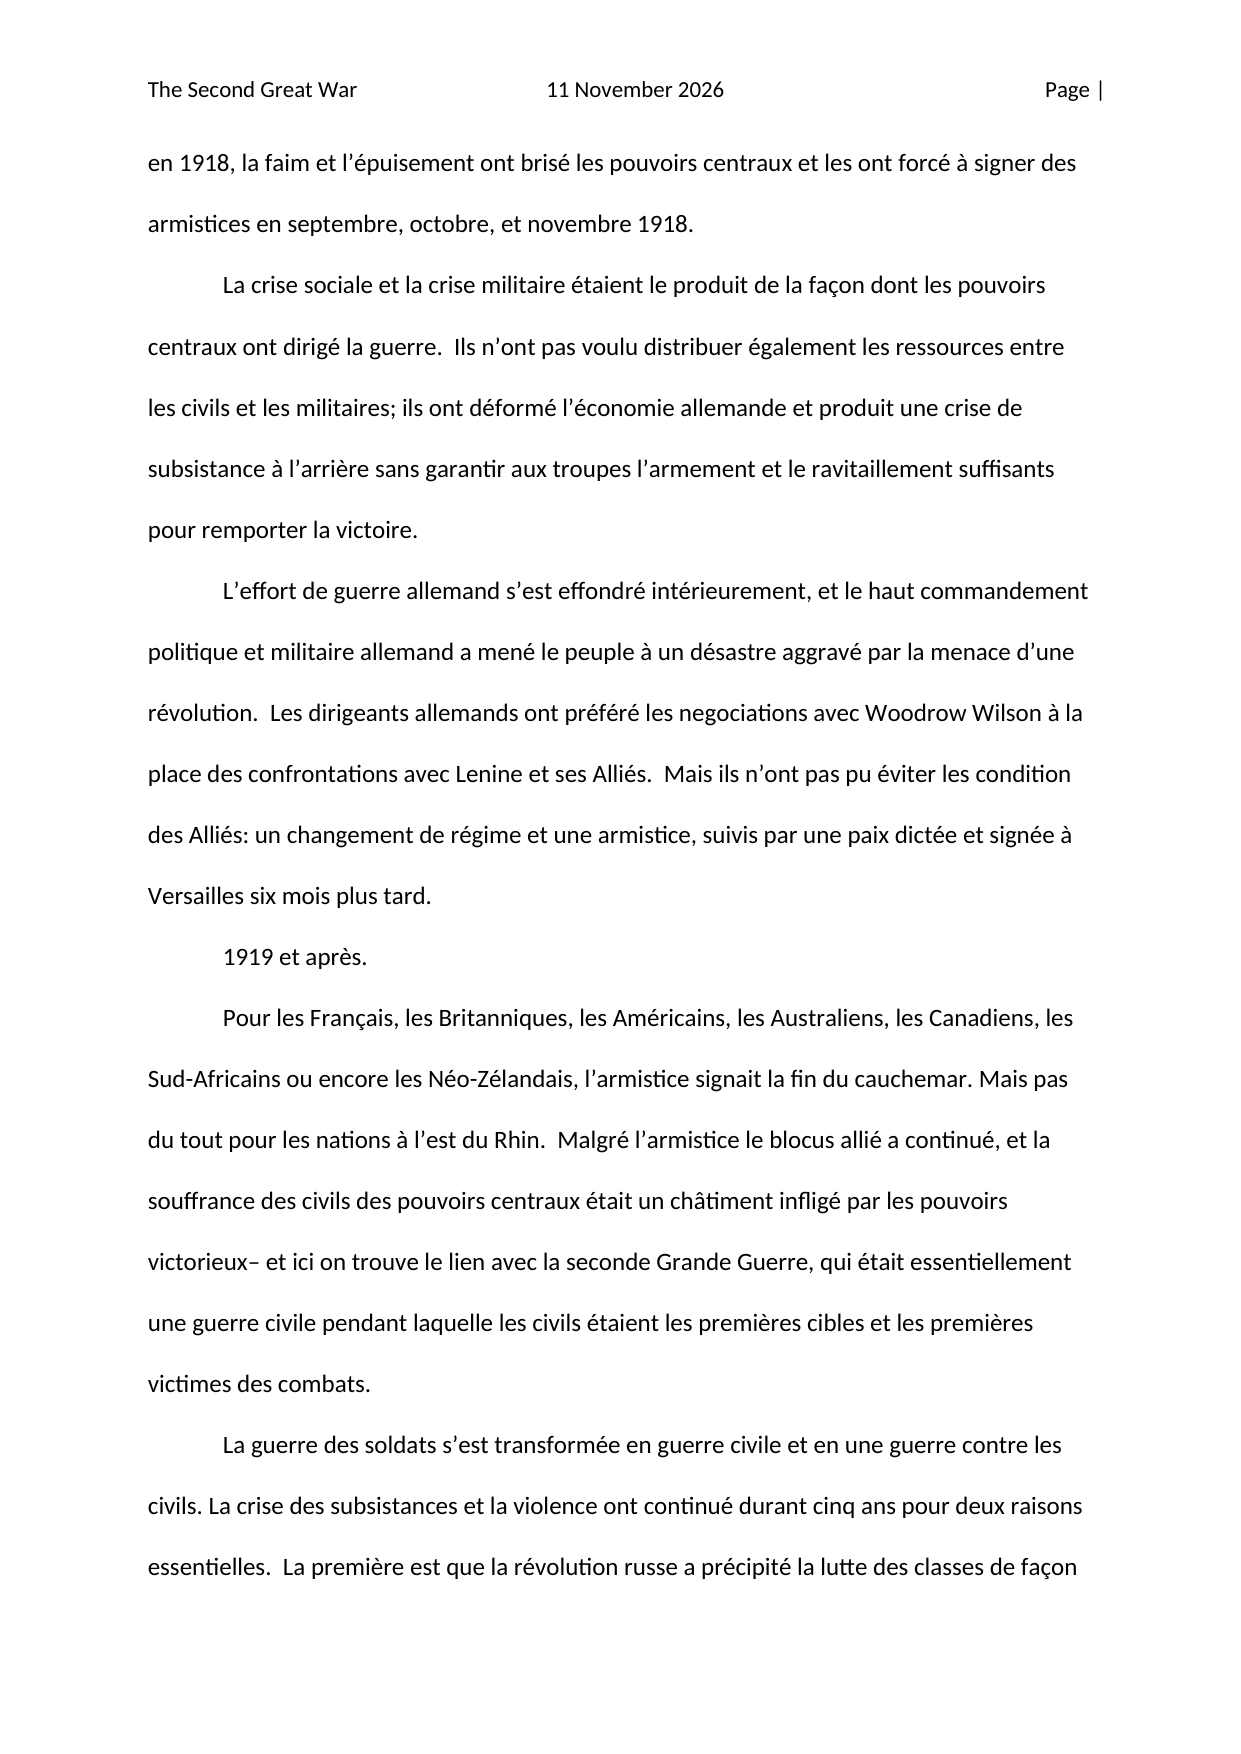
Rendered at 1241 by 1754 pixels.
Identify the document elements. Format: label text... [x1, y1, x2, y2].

text La crise sociale et la crise militaire étaient le produit de la façon dont les pouvoirs centraux ont dirigé la guerre. Ils n’ont pas voulu distribuer également les ressources entre les civils et les militaires; ils ont déformé l’économie allemande et produit une crise de subsistance à l’arrière sans garantir aux troupes l’armement et le ravitaillement suffisants pour remporter la victoire. [148, 270, 1093, 544]
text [148, 1429, 1093, 1582]
text L’effort de guerre allemand s’est effondré intérieurement, et le haut commandement politique et militaire allemand a mené le peuple à un désastre aggravé par la menace d’une révolution. Les dirigeants allemands ont préféré les negociations avec Woodrow Wilson à la place des confrontations avec Lenine et ses Alliés. Mais ils n’ont pas pu éviter les condition des Alliés: un changement de régime et une armistice, suivis par une paix dictée et signée à Versailles six mois plus tard. [148, 575, 1093, 911]
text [148, 148, 1093, 239]
text Pour les Français, les Britanniques, les Américains, les Australiens, les Canadiens, les Sud-Africains ou encore les Néo-Zélandais, l’armistice signait la fin du cauchemar. Mais pas du tout pour les nations à l’est du Rhin. Malgré l’armistice le blocus allié a continué, et la souffrance des civils des pouvoirs centraux était un châtiment infligé par les pouvoirs victorieux– et ici on trouve le lien avec la seconde Grande Guerre, qui était essentiellement une guerre civile pendant laquelle les civils étaient les premières cibles et les premières victimes des combats. [148, 1002, 1093, 1399]
text 1919 et après. [148, 941, 1093, 972]
